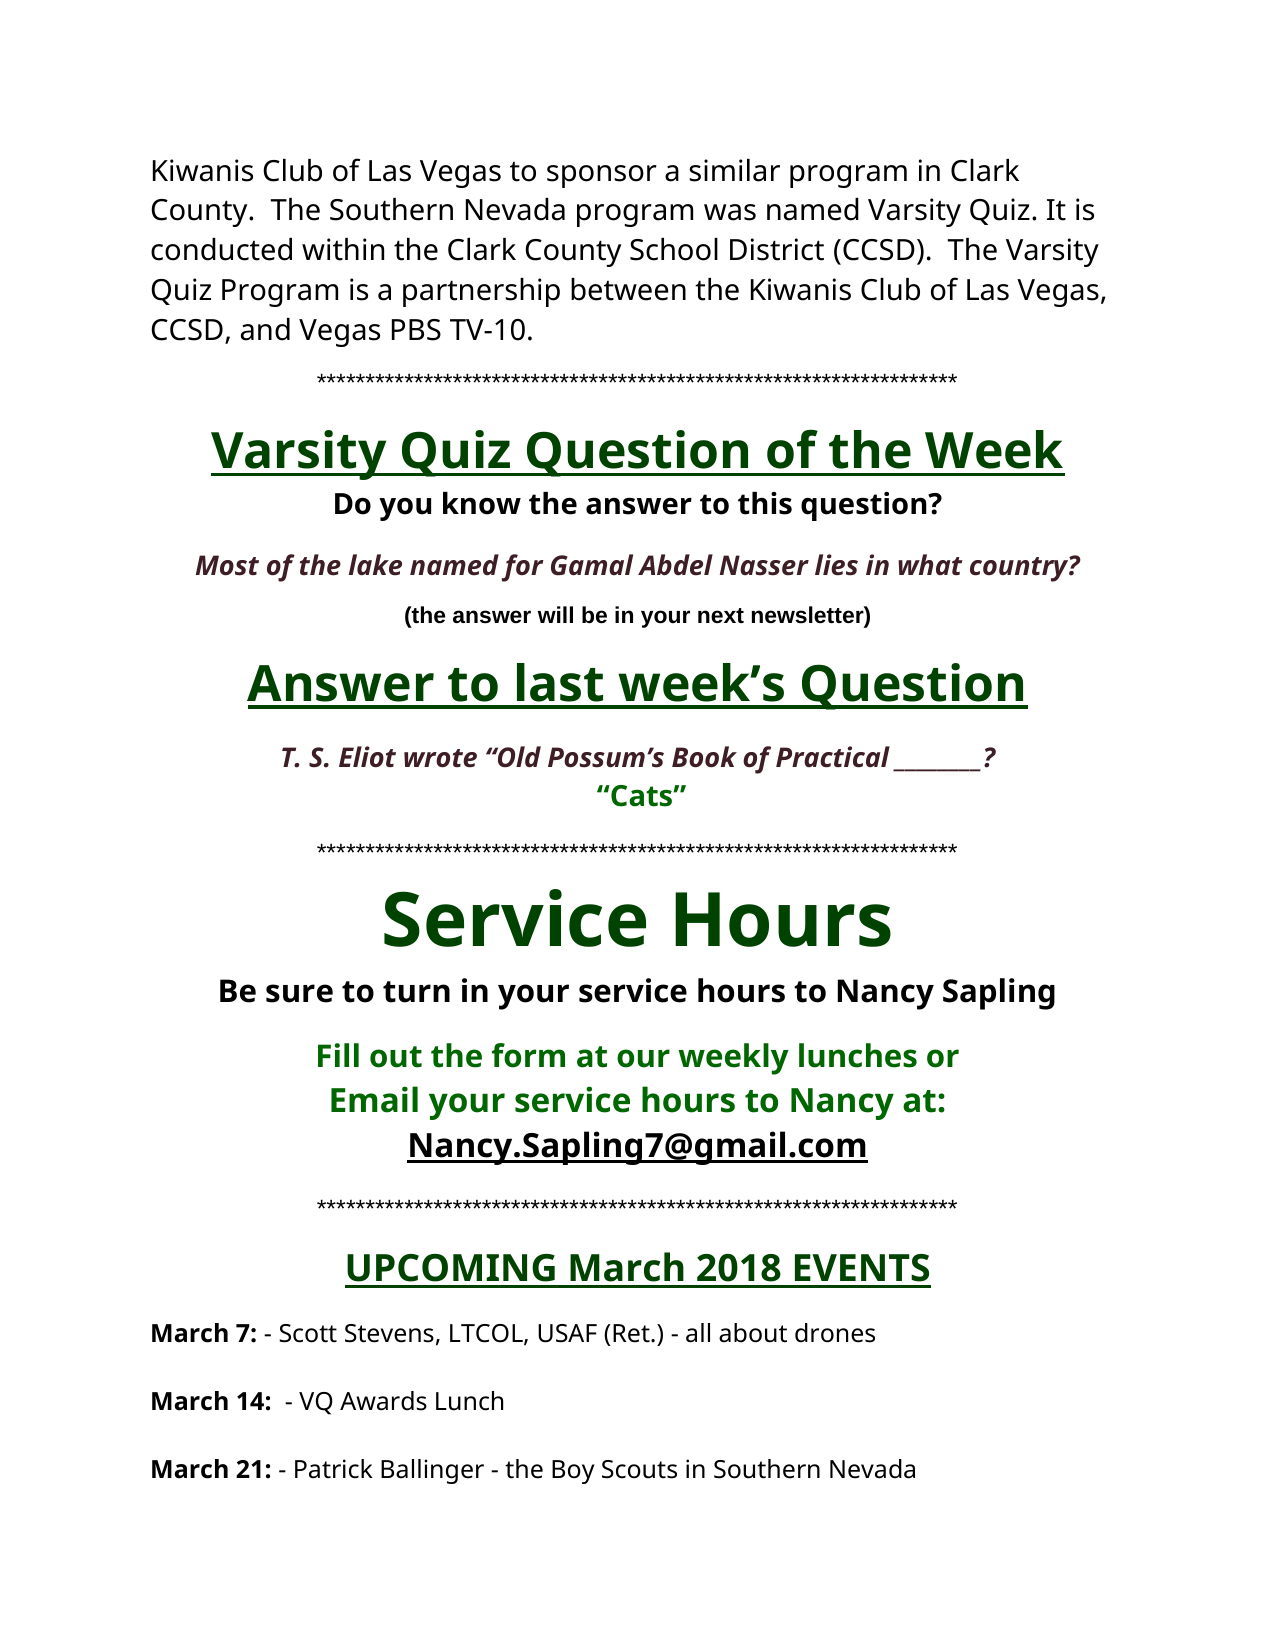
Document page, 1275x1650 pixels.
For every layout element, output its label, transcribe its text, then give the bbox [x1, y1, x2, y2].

text ****************************************************************** [150, 1194, 1125, 1222]
text Email your service hours to Nancy at: Nancy.Sapling7@gmail.com [150, 1077, 1125, 1167]
text UPCOMING March 2018 EVENTS [150, 1242, 1125, 1293]
text Service Hours [150, 866, 1125, 969]
text Answer to last week’s Question [150, 648, 1125, 716]
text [150, 150, 1125, 348]
text Fill out the form at our weekly lunches or [150, 1034, 1125, 1077]
text March 7: - Scott Stevens, LTCOL, USAF (Ret.) - all about drones [150, 1315, 1125, 1349]
text (the answer will be in your next newsletter) [150, 602, 1125, 628]
text ****************************************************************** [150, 838, 1125, 866]
text Most of the lake named for Gamal Abdel Nasser lies in what country? [150, 546, 1125, 583]
text Do you know the answer to this question? [150, 484, 1125, 523]
text T. S. Eliot wrote “Old Possum’s Book of Practical ________? [150, 738, 1125, 775]
text ****************************************************************** [150, 368, 1125, 396]
text March 21: - Patrick Ballinger - the Boy Scouts in Southern Nevada [150, 1452, 1125, 1486]
text “Cats” [150, 775, 1125, 815]
text Varsity Quiz Question of the Week [150, 416, 1125, 484]
text March 14: - VQ Awards Lunch [150, 1383, 1125, 1418]
text Be sure to turn in your service hours to Nancy Sapling [150, 969, 1125, 1011]
